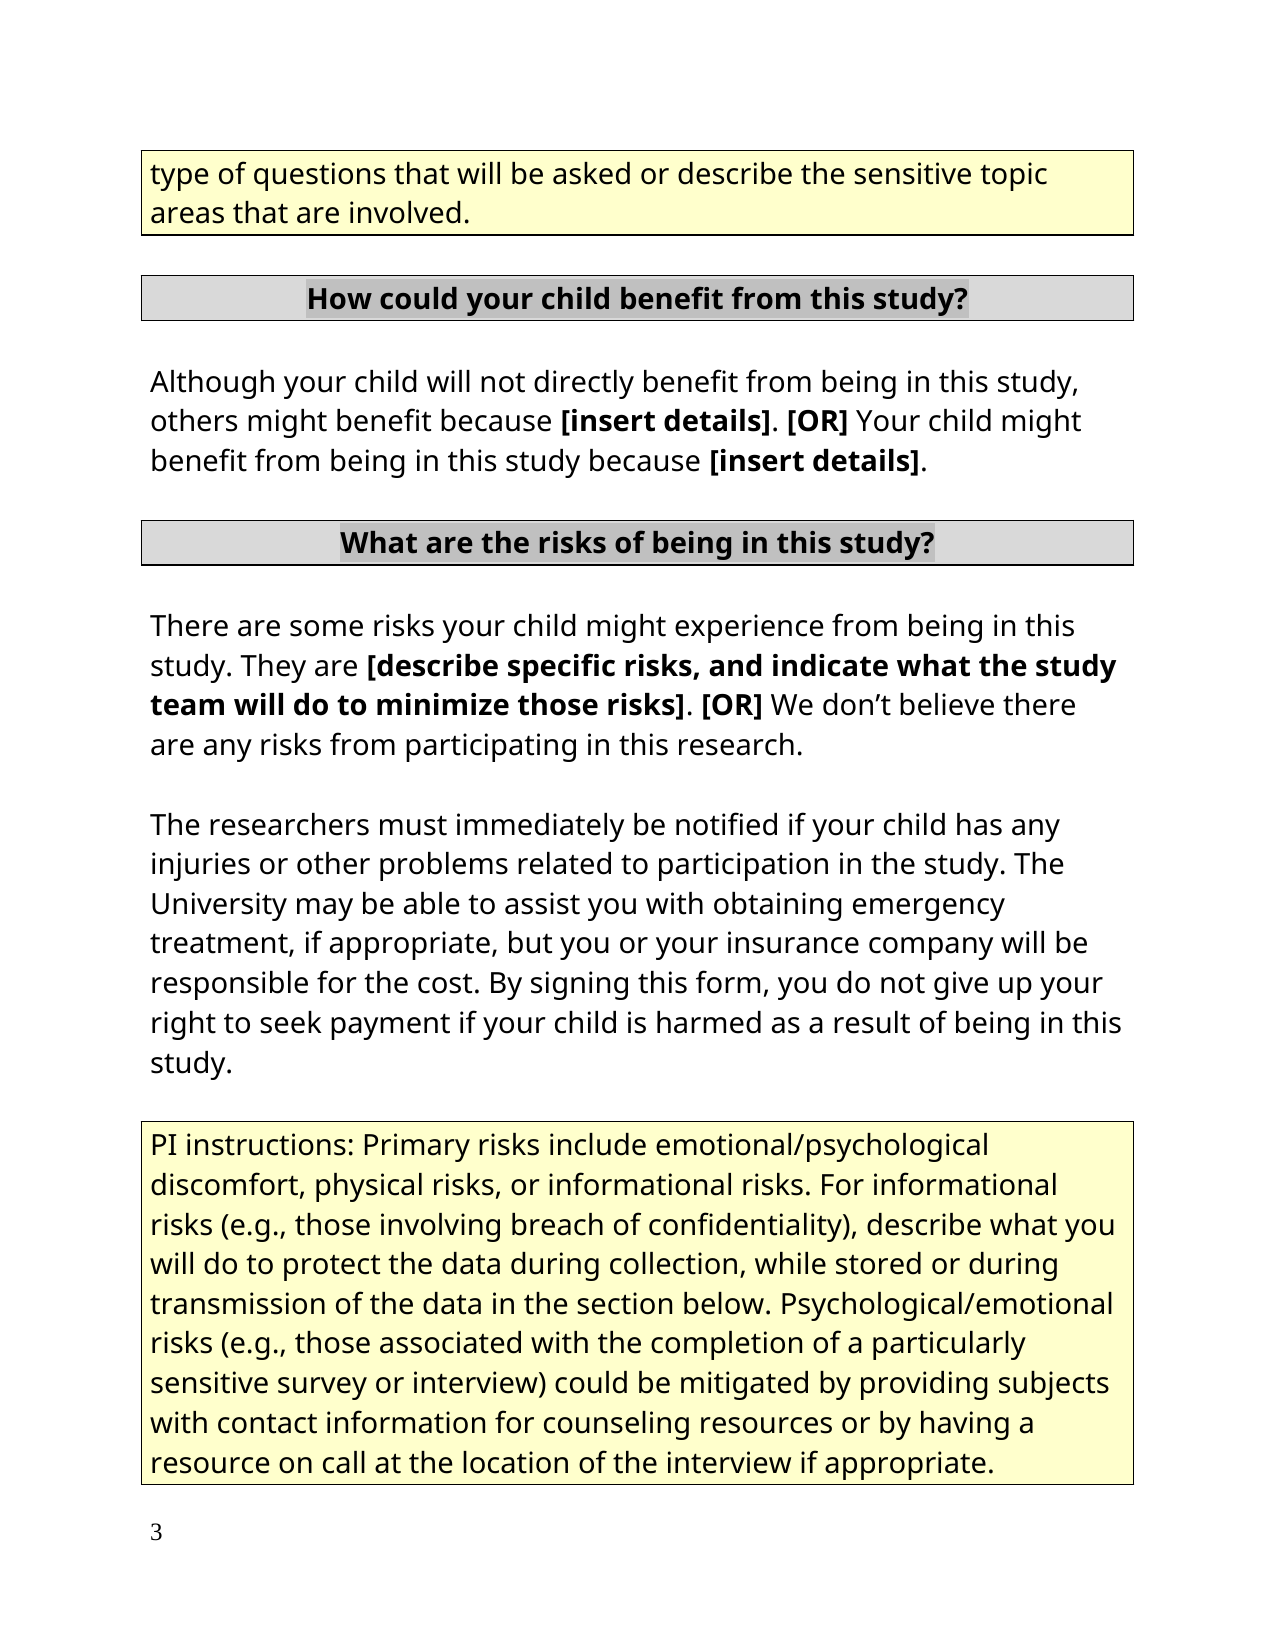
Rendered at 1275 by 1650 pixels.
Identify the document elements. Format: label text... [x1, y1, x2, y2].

text There are some risks your child might experience from being in this study. They are [describe specific risks, and indicate what the study team will do to minimize those risks]. [OR] We don’t believe there are any risks from participating in this research. [150, 605, 1125, 764]
text What are the risks of being in this study? [142, 521, 1133, 564]
text The researchers must immediately be notified if your child has any injuries or other problems related to participation in the study. The University may be able to assist you with obtaining emergency treatment, if appropriate, but you or your insurance company will be responsible for the cost. By signing this form, you do not give up your right to seek payment if your child is harmed as a result of being in this study. [150, 804, 1125, 1082]
text How could your child benefit from this study? [142, 276, 1133, 320]
text PI instructions: Primary risks include emotional/psychological discomfort, physical risks, or informational risks. For informational risks (e.g., those involving breach of confidentiality), describe what you will do to protect the data during collection, while stored or during transmission of the data in the section below. Psychological/emotional risks (e.g., those associated with the completion of a particularly sensitive survey or interview) could be mitigated by providing subjects with contact information for counseling resources or by having a resource on call at the location of the interview if appropriate. [142, 1122, 1133, 1484]
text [142, 151, 1133, 234]
text Although your child will not directly benefit from being in this study, others might benefit because [insert details]. [OR] Your child might benefit from being in this study because [insert details]. [150, 361, 1125, 480]
